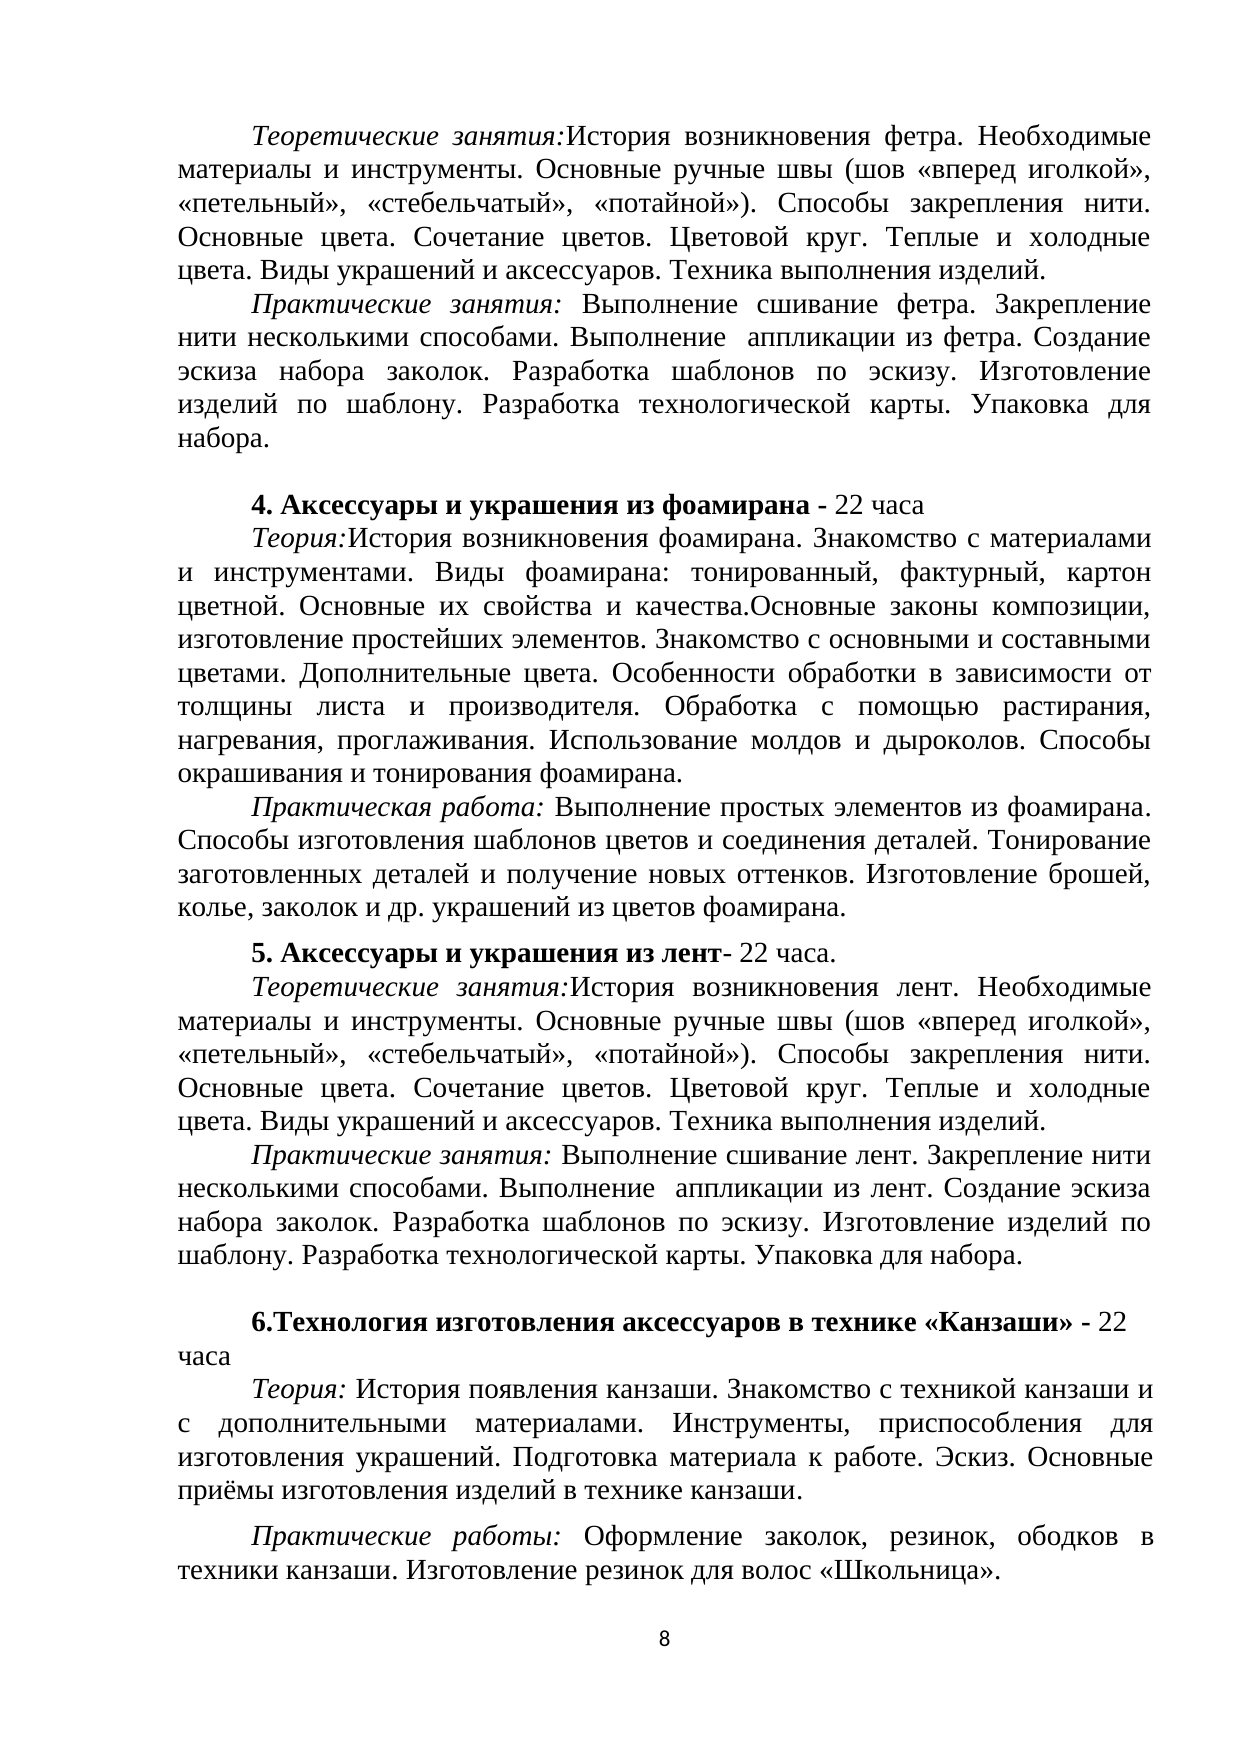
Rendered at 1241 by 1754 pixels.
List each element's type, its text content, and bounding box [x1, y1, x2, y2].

text Практические работы: Оформление заколок, резинок, ободков в техники канзаши. Изготовление резинок для волос «Школьница». [177, 1518, 1154, 1585]
text Теоретические занятия:История возникновения лент. Необходимые материалы и инструменты. Основные ручные швы (шов «вперед иголкой», «петельный», «стебельчатый», «потайной»). Способы закрепления нити. Основные цвета. Сочетание цветов. Цветовой круг. Теплые и холодные цвета. Виды украшений и аксессуаров. Техника выполнения изделий. [177, 969, 1152, 1137]
text Практические занятия: Выполнение сшивание лент. Закрепление нити несколькими способами. Выполнение аппликации из лент. Создание эскиза набора заколок. Разработка шаблонов по эскизу. Изготовление изделий по шаблону. Разработка технологической карты. Упаковка для набора. [177, 1137, 1152, 1271]
text Практические занятия: Выполнение сшивание фетра. Закрепление нити несколькими способами. Выполнение аппликации из фетра. Создание эскиза набора заколок. Разработка шаблонов по эскизу. Изготовление изделий по шаблону. Разработка технологической карты. Упаковка для набора. [177, 286, 1152, 453]
text Теоретические занятия:История возникновения фетра. Необходимые материалы и инструменты. Основные ручные швы (шов «вперед иголкой», «петельный», «стебельчатый», «потайной»). Способы закрепления нити. Основные цвета. Сочетание цветов. Цветовой круг. Теплые и холодные цвета. Виды украшений и аксессуаров. Техника выполнения изделий. [177, 118, 1152, 286]
text Теория:История возникновения фоамирана. Знакомство с материалами и инструментами. Виды фоамирана: тонированный, фактурный, картон цветной. Основные их свойства и качества.Основные законы композиции, изготовление простейших элементов. Знакомство с основными и составными цветами. Дополнительные цвета. Особенности обработки в зависимости от толщины листа и производителя. Обработка с помощью растирания, нагревания, проглаживания. Использование молдов и дыроколов. Способы окрашивания и тонирования фоамирана. [177, 521, 1152, 789]
text Практическая работа: Выполнение простых элементов из фоамирана. Способы изготовления шаблонов цветов и соединения деталей. Тонирование заготовленных деталей и получение новых оттенков. Изготовление брошей, колье, заколок и др. украшений из цветов фоамирана. [177, 789, 1152, 923]
text 6.Технология изготовления аксессуаров в технике «Канзаши» - 22 часа [177, 1304, 1154, 1372]
text Теория: История появления канзаши. Знакомство с техникой канзаши и с дополнительными материалами. Инструменты, приспособления для изготовления украшений. Подготовка материала к работе. Эскиз. Основные приёмы изготовления изделий в технике канзаши. [177, 1372, 1154, 1506]
text 4. Аксессуары и украшения из фоамирана - 22 часа [177, 487, 1154, 521]
text 5. Аксессуары и украшения из лент- 22 часа. [177, 936, 1152, 969]
